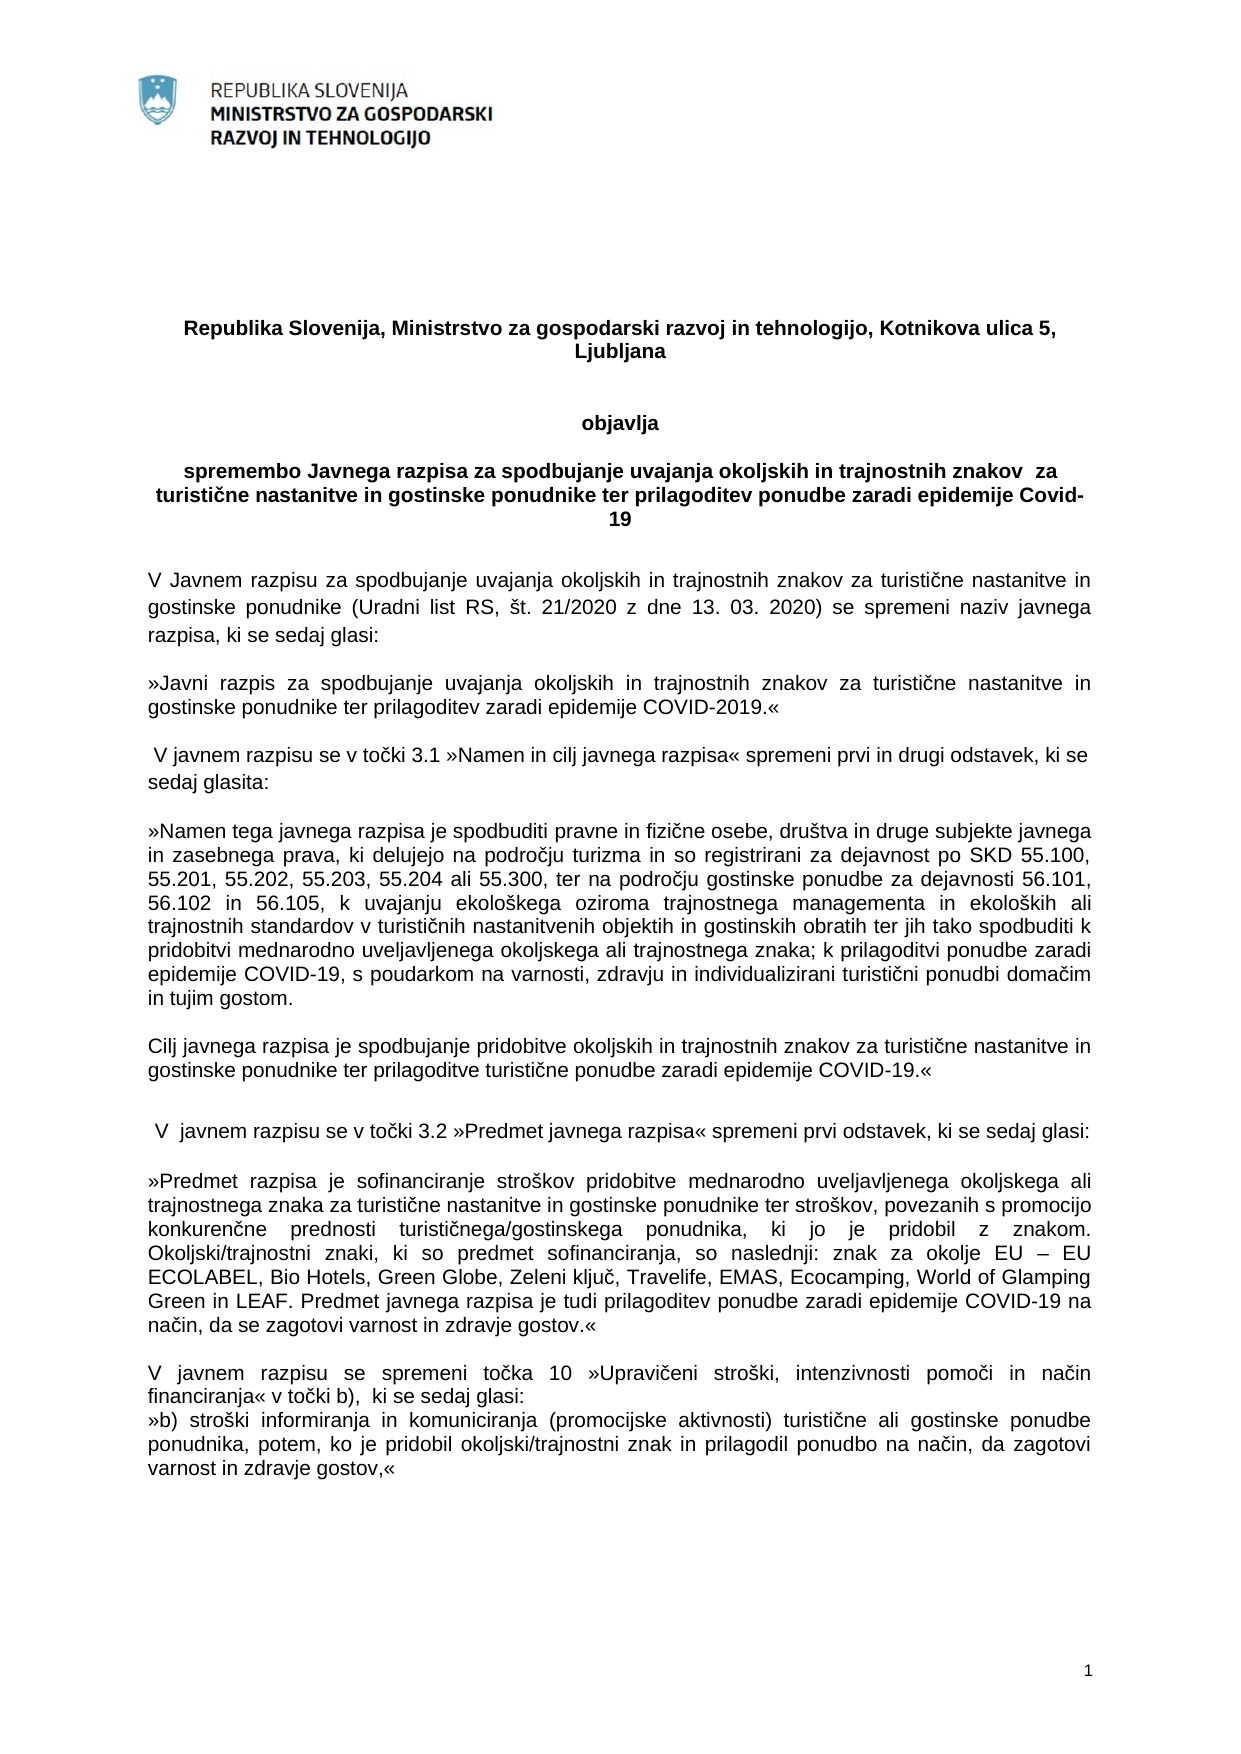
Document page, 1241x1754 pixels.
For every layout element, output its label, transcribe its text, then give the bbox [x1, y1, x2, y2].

text spremembo Javnega razpisa za spodbujanje uvajanja okoljskih in trajnostnih znakov za turistične nastanitve in gostinske ponudnike ter prilagoditev ponudbe zaradi epidemije Covid-19 [148, 459, 1093, 531]
picture [132, 70, 519, 152]
text objavlja [148, 411, 1093, 435]
text »b) stroški informiranja in komuniciranja (promocijske aktivnosti) turistične ali gostinske ponudbe ponudnika, potem, ko je pridobil okoljski/trajnostni znak in prilagodil ponudbo na način, da zagotovi varnost in zdravje gostov,« [148, 1408, 1093, 1480]
text »Namen tega javnega razpisa je spodbuditi pravne in fizične osebe, društva in druge subjekte javnega in zasebnega prava, ki delujejo na področju turizma in so registrirani za dejavnost po SKD 55.100, 55.201, 55.202, 55.203, 55.204 ali 55.300, ter na področju gostinske ponudbe za dejavnosti 56.101, 56.102 in 56.105, k uvajanju ekološkega oziroma trajnostnega managementa in ekoloških ali trajnostnih standardov v turističnih nastanitvenih objektih in gostinskih obratih ter jih tako spodbuditi k pridobitvi mednarodno uveljavljenega okoljskega ali trajnostnega znaka; k prilagoditvi ponudbe zaradi epidemije COVID-19, s poudarkom na varnosti, zdravju in individualizirani turistični ponudbi domačim in tujim gostom. [148, 818, 1093, 1010]
text V javnem razpisu se v točki 3.1 »Namen in cilj javnega razpisa« spremeni prvi in drugi odstavek, ki se sedaj glasita: [148, 743, 1093, 794]
text V javnem razpisu se spremeni točka 10 »Upravičeni stroški, intenzivnosti pomoči in način financiranja« v točki b), ki se sedaj glasi: [148, 1360, 1093, 1408]
text Cilj javnega razpisa je spodbujanje pridobitve okoljskih in trajnostnih znakov za turistične nastanitve in gostinske ponudnike ter prilagoditve turistične ponudbe zaradi epidemije COVID-19.« [148, 1034, 1093, 1082]
text »Javni razpis za spodbujanje uvajanja okoljskih in trajnostnih znakov za turistične nastanitve in gostinske ponudnike ter prilagoditev zaradi epidemije COVID-2019.« [148, 671, 1093, 719]
text Republika Slovenija, Ministrstvo za gospodarski razvoj in tehnologijo, Kotnikova ulica 5, Ljubljana [148, 315, 1093, 363]
text »Predmet razpisa je sofinanciranje stroškov pridobitve mednarodno uveljavljenega okoljskega ali trajnostnega znaka za turistične nastanitve in gostinske ponudnike ter stroškov, povezanih s promocijo konkurenčne prednosti turističnega/gostinskega ponudnika, ki jo je pridobil z znakom. Okoljski/trajnostni znaki, ki so predmet sofinanciranja, so naslednji: znak za okolje EU – EU ECOLABEL, Bio Hotels, Green Globe, Zeleni ključ, Travelife, EMAS, Ecocamping, World of Glamping Green in LEAF. Predmet javnega razpisa je tudi prilagoditev ponudbe zaradi epidemije COVID-19 na način, da se zagotovi varnost in zdravje gostov.« [148, 1169, 1093, 1336]
text V Javnem razpisu za spodbujanje uvajanja okoljskih in trajnostnih znakov za turistične nastanitve in gostinske ponudnike (Uradni list RS, št. 21/2020 z dne 13. 03. 2020) se spremeni naziv javnega razpisa, ki se sedaj glasi: [148, 567, 1093, 646]
text V javnem razpisu se v točki 3.2 »Predmet javnega razpisa« spremeni prvi odstavek, ki se sedaj glasi: [154, 1118, 1093, 1142]
